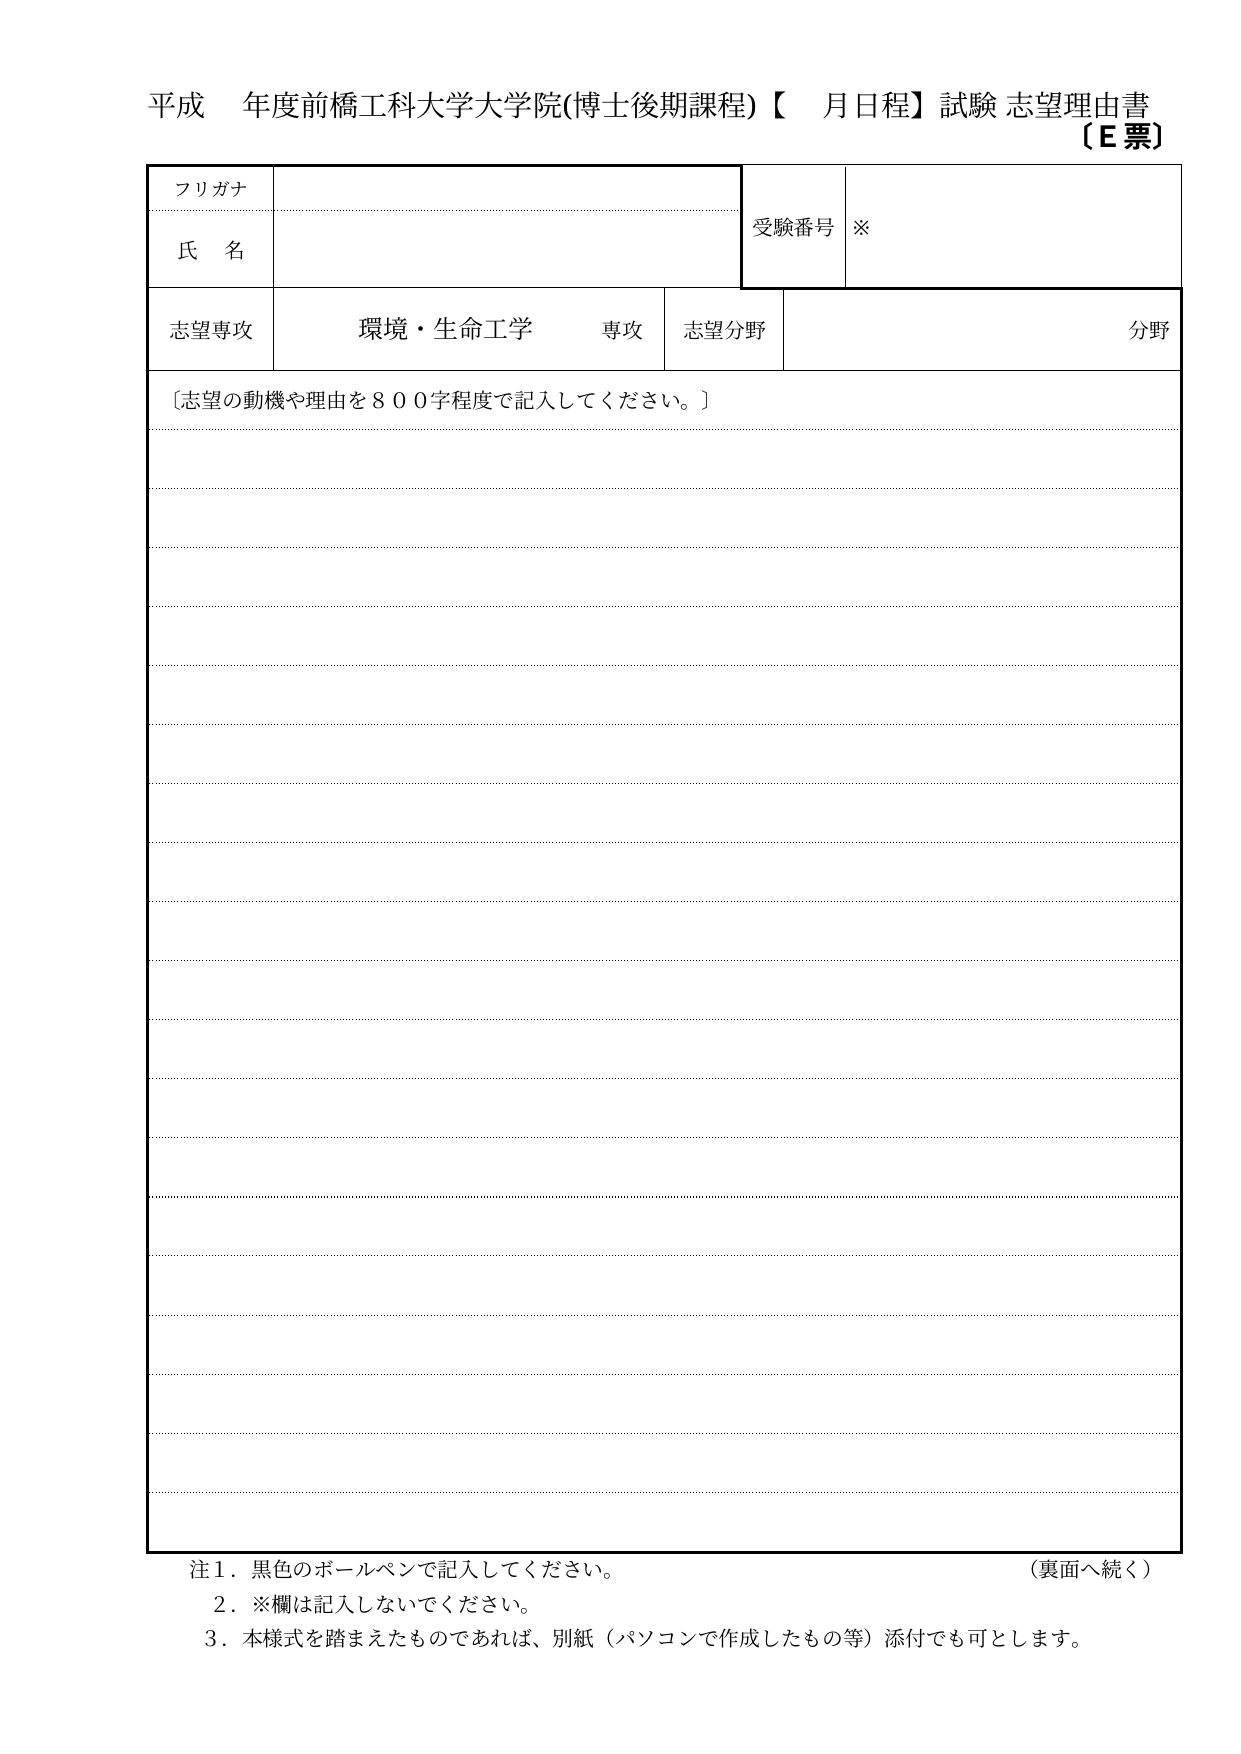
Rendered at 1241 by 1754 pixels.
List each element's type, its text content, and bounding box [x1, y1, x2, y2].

table_header [274, 167, 740, 210]
table_cell [149, 665, 1180, 724]
text 〔Ｅ票〕 [148, 123, 1181, 153]
table_cell [149, 1492, 1180, 1551]
table_cell 氏 名 [149, 210, 273, 287]
table_cell [149, 1374, 1180, 1433]
table_cell [149, 783, 1180, 842]
table_cell [149, 1255, 1180, 1314]
table_cell [149, 1433, 1180, 1492]
table_cell [149, 1019, 1180, 1078]
text ３．本様式を踏まえたものであれば、別紙（パソコンで作成したもの等）添付でも可とします。 [148, 1623, 1181, 1652]
table_cell [149, 488, 1180, 547]
table_cell 環境・生命工学 専攻 [274, 288, 664, 369]
table_cell [149, 1315, 1180, 1373]
table_header フリガナ [149, 167, 273, 210]
table_cell [149, 1137, 1180, 1196]
table_cell [149, 429, 1180, 488]
table_cell 〔志望の動機や理由を８００字程度で記入してください。〕 [149, 371, 1180, 428]
table_cell [149, 1078, 1180, 1137]
text 平成 年度前橋工科大学大学院(博士後期課程)【 月日程】試験 志望理由書 [148, 89, 1181, 123]
table_cell [149, 547, 1180, 606]
table_cell [274, 210, 740, 287]
table_header 受験番号 [743, 165, 846, 287]
table_cell [149, 960, 1180, 1019]
table_cell 分野 [784, 290, 1180, 369]
table_cell [149, 842, 1180, 901]
table_cell 志望専攻 [149, 288, 273, 369]
table_cell 志望分野 [665, 288, 783, 369]
table_cell [149, 724, 1180, 783]
table_cell [149, 1196, 1180, 1255]
table_cell [149, 901, 1180, 960]
text 注１．黒色のボールペンで記入してください。 （裏面へ続く） [148, 1554, 1181, 1584]
table_cell [149, 606, 1180, 665]
text ２．※欄は記入しないでください。 [148, 1588, 1181, 1618]
table_header ※ [846, 165, 1181, 287]
